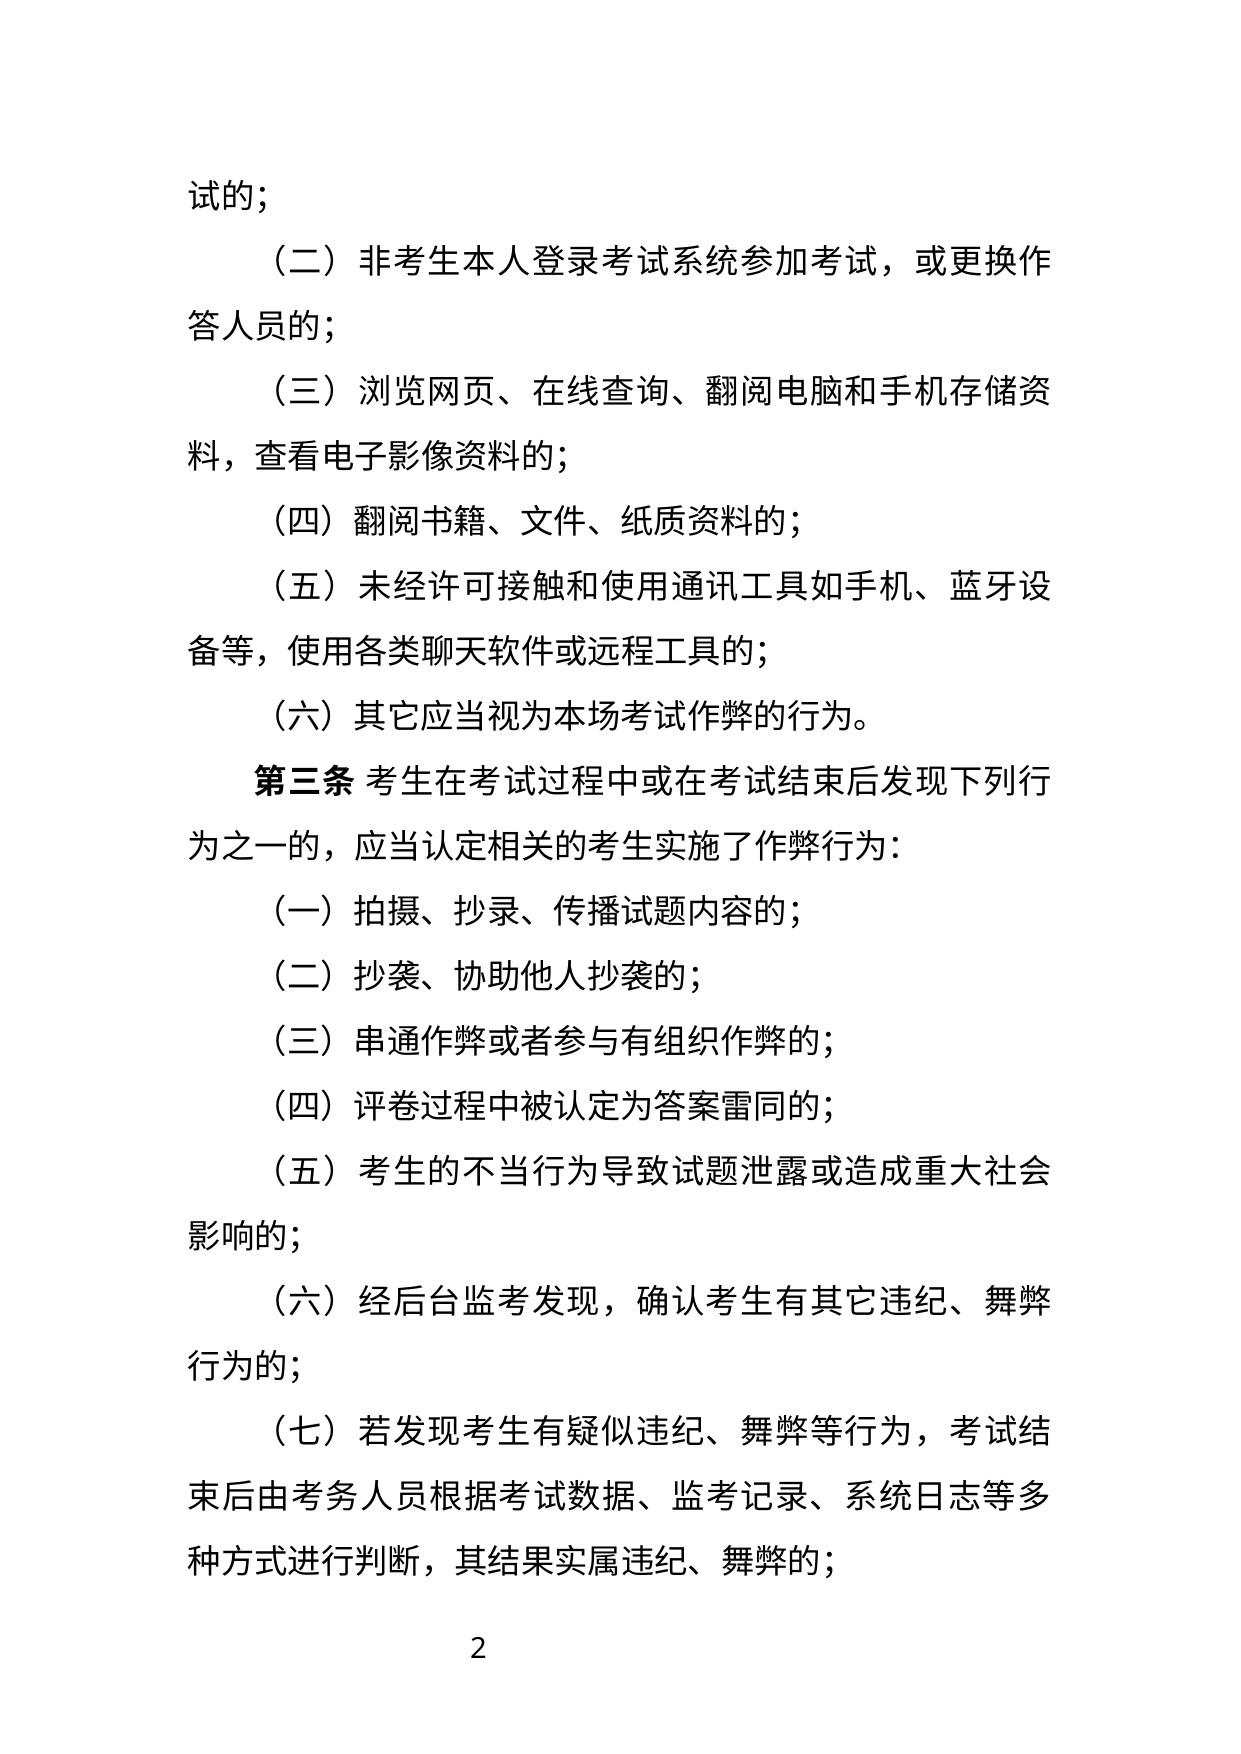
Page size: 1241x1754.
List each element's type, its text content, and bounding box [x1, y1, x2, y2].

text （六）经后台监考发现，确认考生有其它违纪、舞弊行为的； [187, 1267, 1053, 1397]
text （一）拍摄、抄录、传播试题内容的； [187, 877, 1053, 942]
text （五）未经许可接触和使用通讯工具如手机、蓝牙设备等，使用各类聊天软件或远程工具的； [187, 552, 1053, 682]
text 第三条 考生在考试过程中或在考试结束后发现下列行为之一的，应当认定相关的考生实施了作弊行为： [187, 747, 1053, 877]
text （三）浏览网页、在线查询、翻阅电脑和手机存储资料，查看电子影像资料的； [187, 357, 1053, 487]
text （四）翻阅书籍、文件、纸质资料的； [187, 487, 1053, 552]
text （三）串通作弊或者参与有组织作弊的； [187, 1007, 1053, 1072]
text （七）若发现考生有疑似违纪、舞弊等行为，考试结束后由考务人员根据考试数据、监考记录、系统日志等多种方式进行判断，其结果实属违纪、舞弊的； [187, 1397, 1053, 1592]
text （二）抄袭、协助他人抄袭的； [187, 942, 1053, 1007]
text （二）非考生本人登录考试系统参加考试，或更换作答人员的； [187, 227, 1053, 357]
text （四）评卷过程中被认定为答案雷同的； [187, 1072, 1053, 1137]
text （六）其它应当视为本场考试作弊的行为。 [187, 682, 1053, 747]
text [187, 162, 1053, 227]
text （五）考生的不当行为导致试题泄露或造成重大社会影响的； [187, 1137, 1053, 1267]
